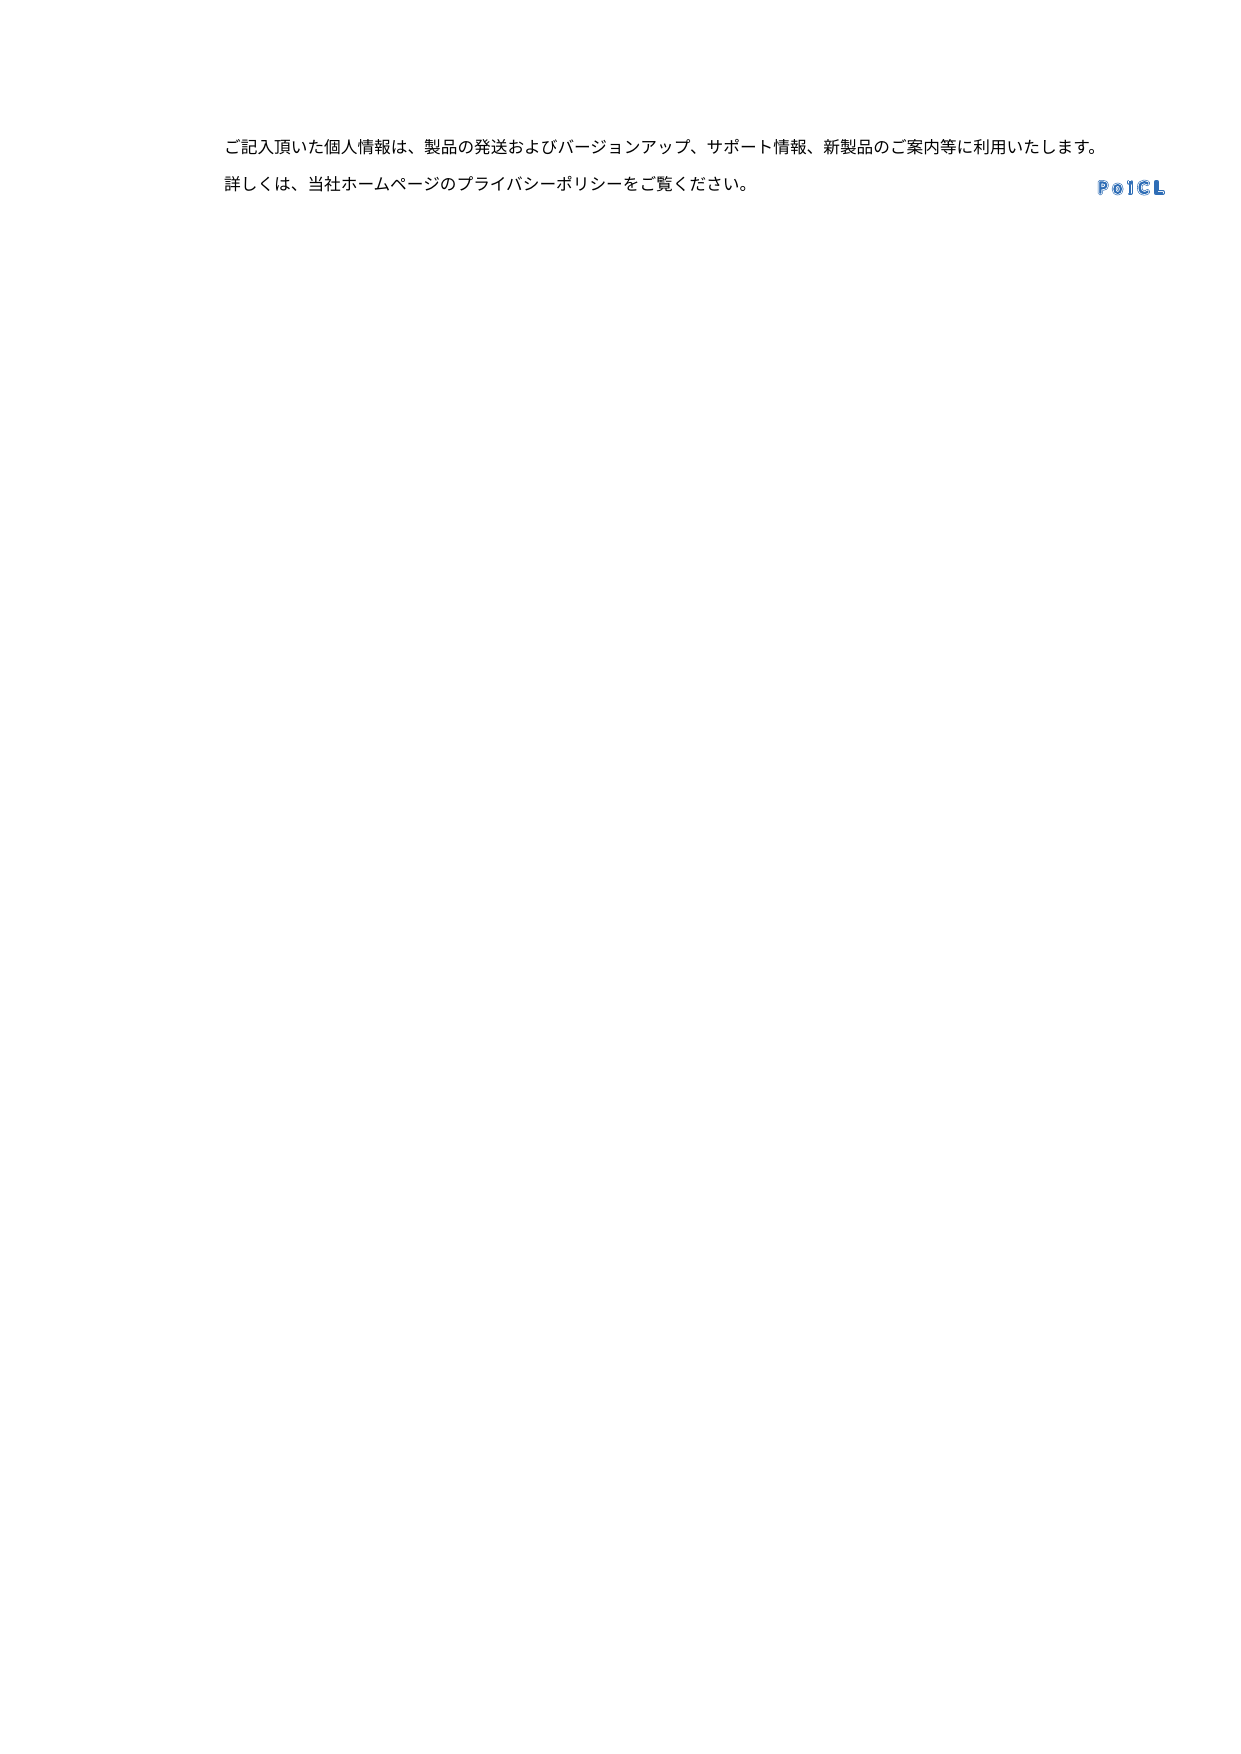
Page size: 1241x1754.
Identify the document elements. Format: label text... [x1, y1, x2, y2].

text 詳しくは、当社ホームページのプライバシーポリシーをご覧ください。 [224, 164, 1169, 202]
text ご記入頂いた個人情報は、製品の発送およびバージョンアップ、サポート情報、新製品のご案内等に利用いたします。 [224, 127, 1169, 164]
